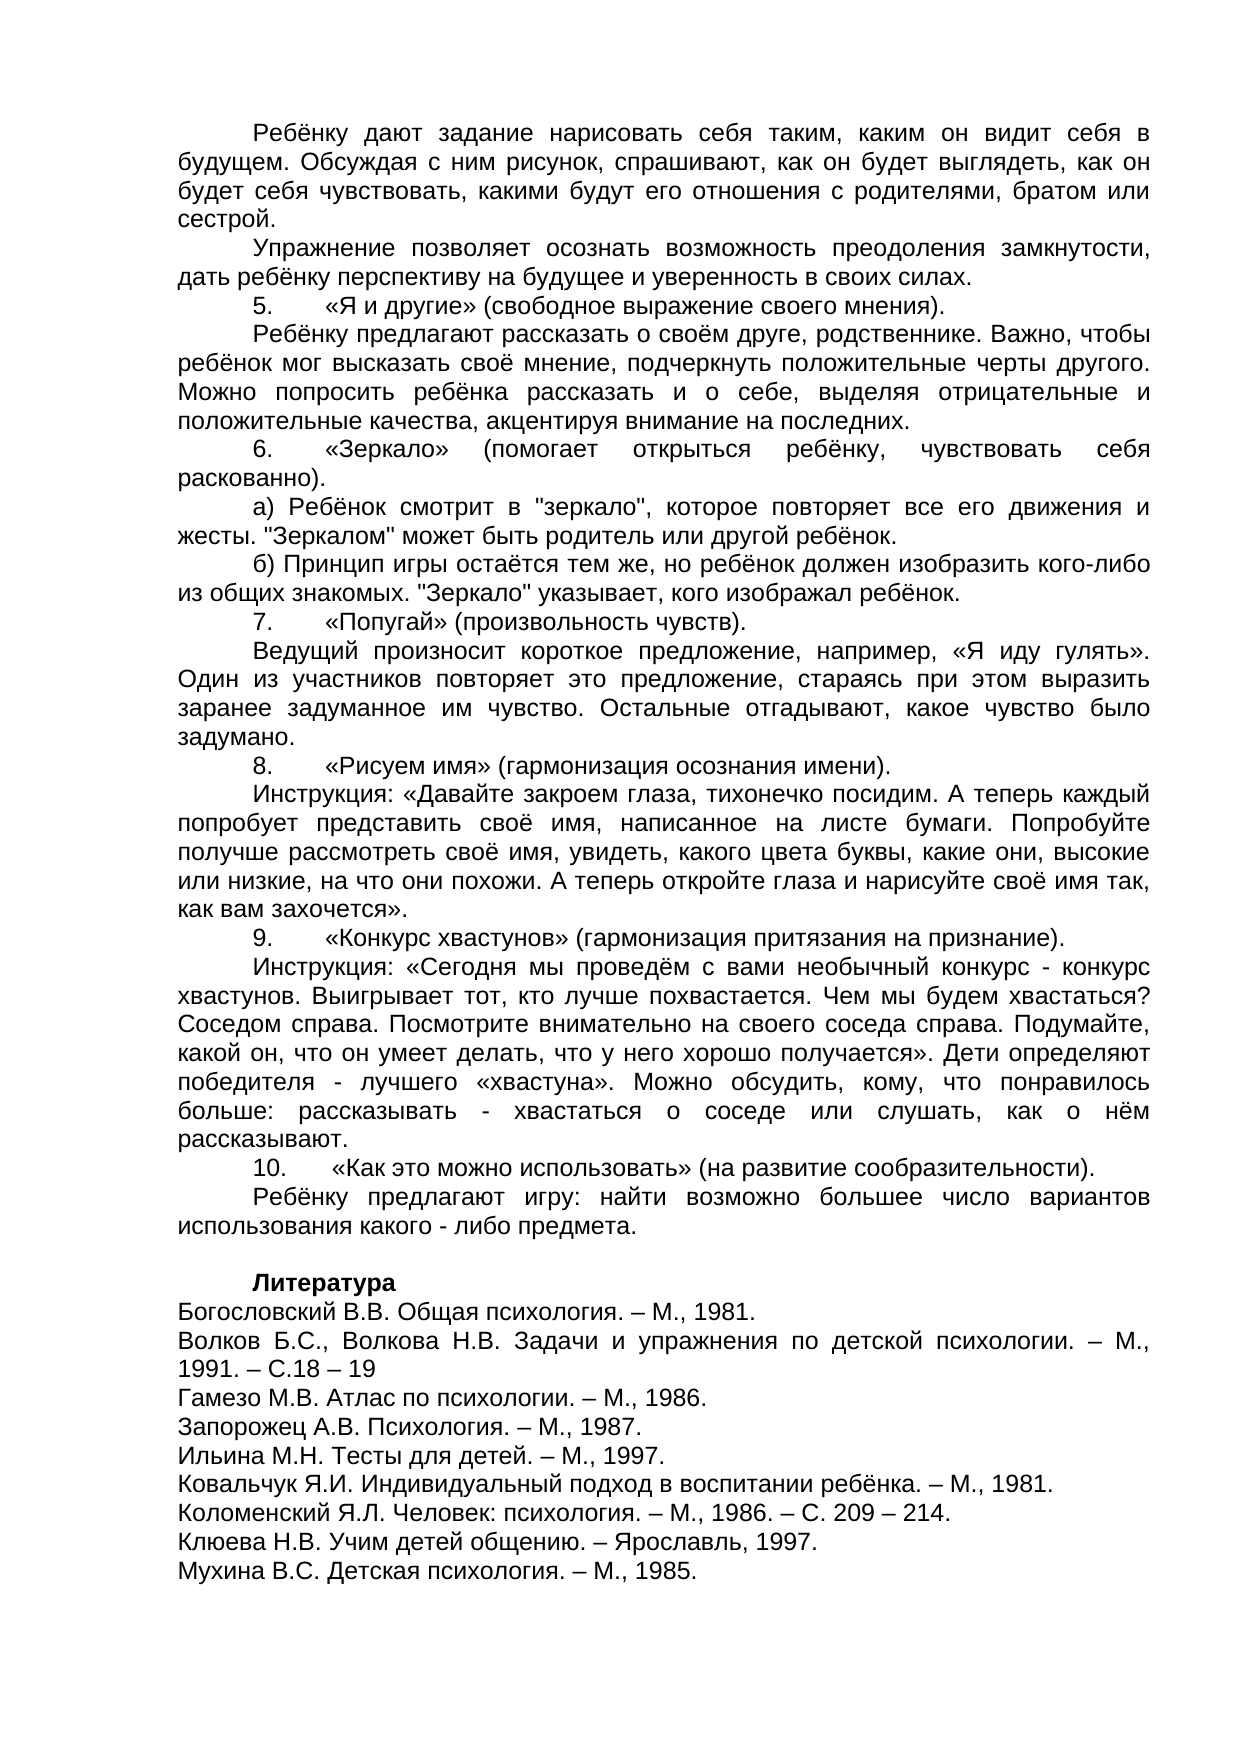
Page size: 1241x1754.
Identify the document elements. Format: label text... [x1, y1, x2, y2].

text Мухина В.С. Детская психология. – М., 1985. [177, 1556, 1152, 1584]
text Литература [177, 1268, 1152, 1297]
text Упражнение позволяет осознать возможность преодоления замкнутости, дать ребёнку перспективу на будущее и уверенность в своих силах. [177, 233, 1152, 291]
text Ребёнку дают задание нарисовать себя таким, каким он видит себя в будущем. Обсуждая с ним рисунок, спрашивают, как он будет выглядеть, как он будет себя чувствовать, какими будут его отношения с родителями, братом или сестрой. [177, 118, 1152, 233]
text Инструкция: «Давайте закроем глаза, тихонечко посидим. А теперь каждый попробует представить своё имя, написанное на листе бумаги. Попробуйте получше рассмотреть своё имя, увидеть, какого цвета буквы, какие они, высокие или низкие, на что они похожи. А теперь откройте глаза и нарисуйте своё имя так, как вам захочется». [177, 779, 1152, 923]
text Запорожец А.В. Психология. – М., 1987. [177, 1412, 1152, 1441]
text Ребёнку предлагают игру: найти возможно большее число вариантов использования какого - либо предмета. [177, 1182, 1152, 1239]
list «Рисуем имя» (гармонизация осознания имени). [177, 751, 1152, 779]
list «Конкурс хвастунов» (гармонизация притязания на признание). [177, 923, 1152, 952]
list «Я и другие» (свободное выражение своего мнения). [177, 291, 1152, 319]
text Ребёнку предлагают рассказать о своём друге, родственнике. Важно, чтобы ребёнок мог высказать своё мнение, подчеркнуть положительные черты другого. Можно попросить ребёнка рассказать и о себе, выделяя отрицательные и положительные качества, акцентируя внимание на последних. [177, 319, 1152, 434]
text Инструкция: «Сегодня мы проведём с вами необычный конкурс - конкурс хвастунов. Выигрывает тот, кто лучше похвастается. Чем мы будем хвастаться? Соседом справа. Посмотрите внимательно на своего соседа справа. Подумайте, какой он, что он умеет делать, что у него хорошо получается». Дети определяют победителя - лучшего «хвастуна». Можно обсудить, кому, что понравилось больше: рассказывать - хвастаться о соседе или слушать, как о нём рассказывают. [177, 952, 1152, 1153]
text Богословский В.В. Общая психология. – М., 1981. [177, 1297, 1152, 1326]
text Гамезо М.В. Атлас по психологии. – М., 1986. [177, 1383, 1152, 1412]
text Ильина М.Н. Тесты для детей. – М., 1997. [177, 1441, 1152, 1469]
text Коломенский Я.Л. Человек: психология. – М., 1986. – С. 209 – 214. [177, 1498, 1152, 1527]
text Клюева Н.В. Учим детей общению. – Ярославль, 1997. [177, 1527, 1152, 1556]
text Ведущий произносит короткое предложение, например, «Я иду гулять». Один из участников повторяет это предложение, стараясь при этом выразить заранее задуманное им чувство. Остальные отгадывают, какое чувство было задумано. [177, 636, 1152, 751]
text а) Ребёнок смотрит в "зеркало", которое повторяет все его движения и жесты. "Зеркалом" может быть родитель или другой ребёнок. [177, 492, 1152, 549]
text Волков Б.С., Волкова Н.В. Задачи и упражнения по детской психологии. – М., 1991. – С.18 – 19 [177, 1326, 1152, 1383]
list «Как это можно использовать» (на развитие сообразительности). [177, 1153, 1152, 1182]
text б) Принцип игры остаётся тем же, но ребёнок должен изобразить кого-либо из общих знакомых. "Зеркало" указывает, кого изображал ребёнок. [177, 549, 1152, 607]
text Ковальчук Я.И. Индивидуальный подход в воспитании ребёнка. – М., 1981. [177, 1469, 1152, 1498]
list «Попугай» (произвольность чувств). [177, 607, 1152, 636]
list «Зеркало» (помогает открыться ребёнку, чувствовать себя раскованно). [177, 434, 1152, 492]
